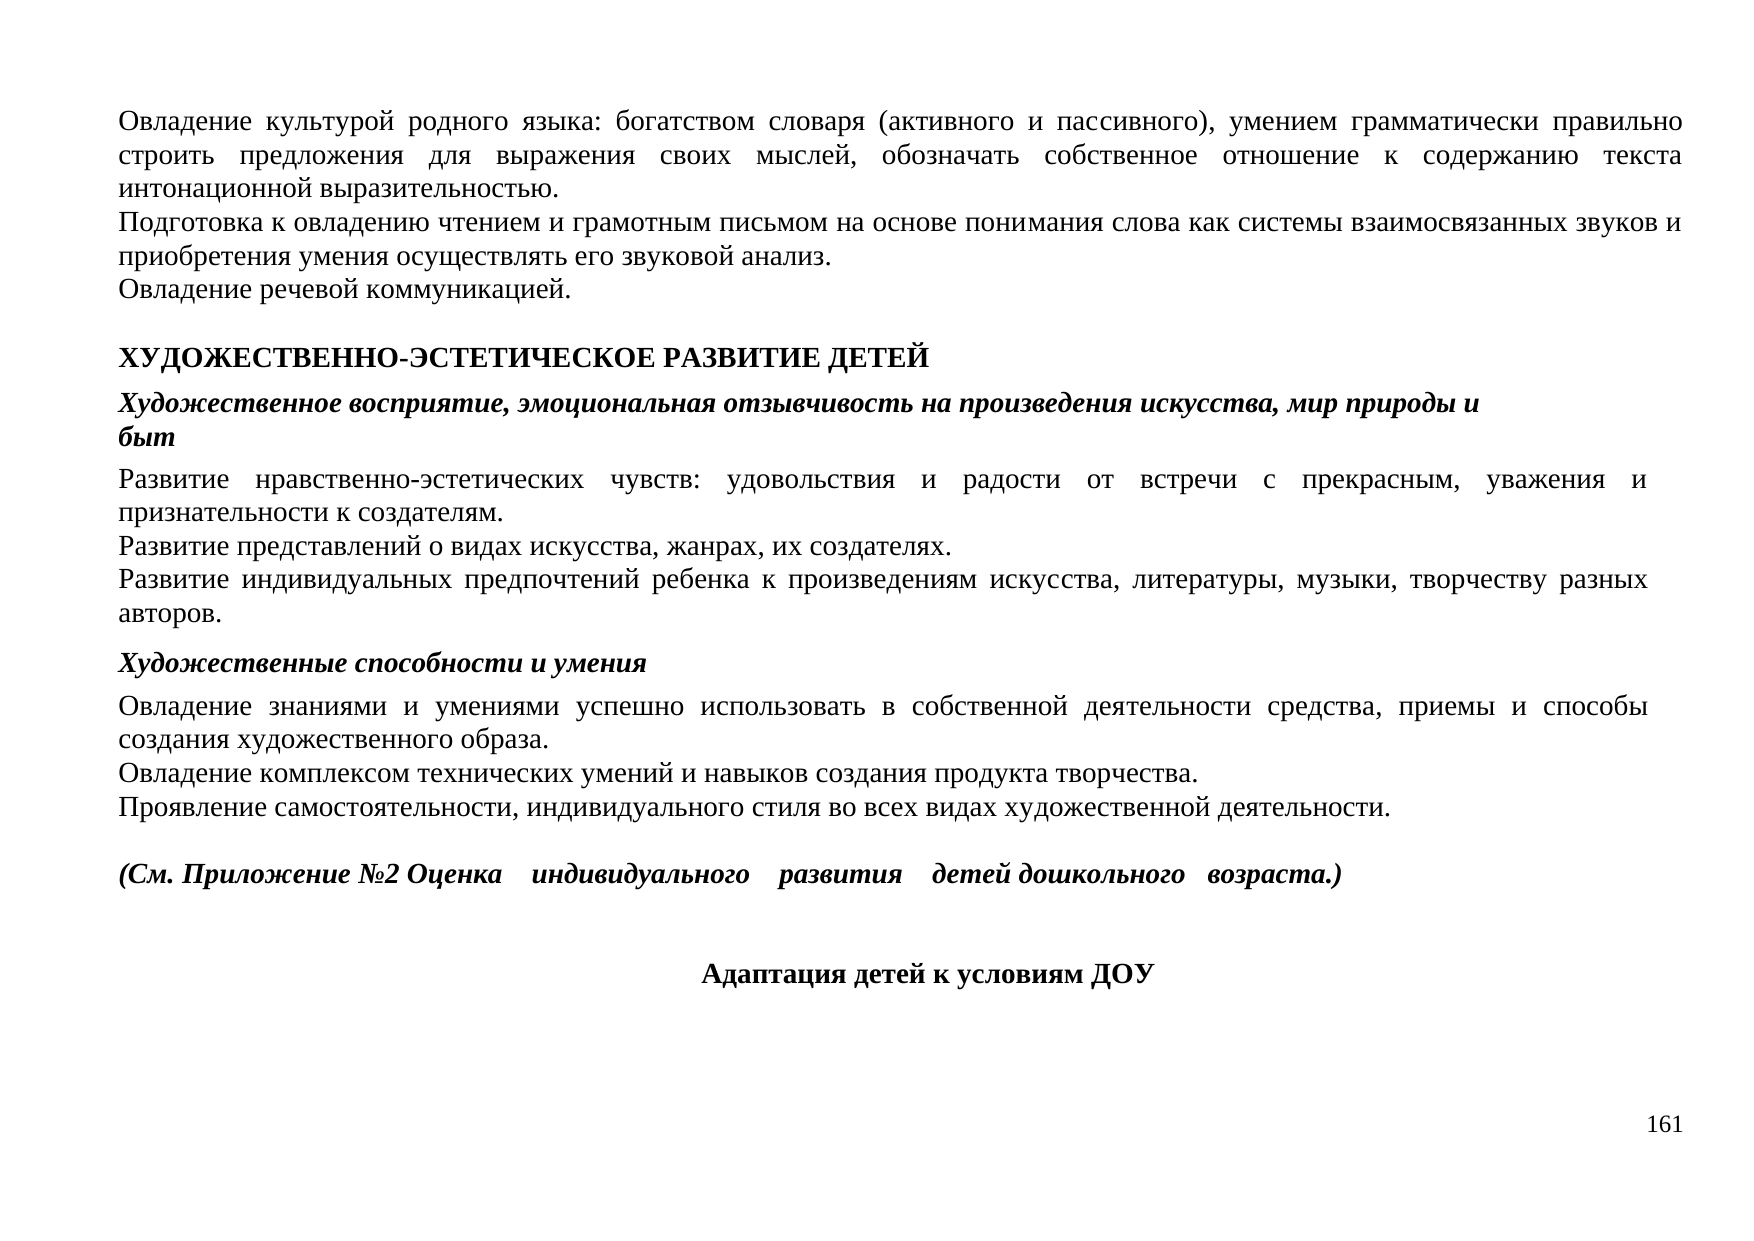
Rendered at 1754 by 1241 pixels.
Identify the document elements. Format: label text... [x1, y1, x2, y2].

text Овладение речевой коммуникацией. [118, 271, 1683, 305]
text (См. Приложение №2 Оценка индивидуального развития детей дошкольного возраста.) [118, 856, 1683, 889]
text Овладение комплексом технических умений и навыков создания продукта творчества. [118, 755, 1650, 789]
text Развитие индивидуальных предпочтений ребенка к произведениям искусства, литературы, музыки, творчеству разных авторов. [118, 561, 1648, 628]
text Подготовка к овладению чтением и грамотным письмом на основе понимания слова как системы взаимосвязанных звуков и приобретения умения осуществлять его звуковой анализ. [118, 204, 1682, 271]
text Овладение знаниями и умениями успешно использовать в собственной деятельности средства, приемы и способы создания художественного образа. [118, 688, 1648, 755]
text Проявление самостоятельности, индивидуального стиля во всех видах художественной деятельности. [118, 789, 1648, 822]
text Художественное восприятие, эмоциональная отзывчивость на произведения искусства, мир природы и быт [118, 385, 1545, 452]
text Развитие нравственно-эстетических чувств: удовольствия и радости от встречи с прекрасным, уважения и признательности к создателям. [118, 461, 1649, 528]
text ХУДОЖЕСТВЕННО-ЭСТЕТИЧЕСКОЕ РАЗВИТИЕ ДЕТЕЙ [118, 340, 1683, 373]
text Овладение культурой родного языка: богатством словаря (активного и пассивного), умением грамматически правильно строить предложения для выражения своих мыслей, обозначать собственное отношение к содержанию текста интонационной выразительностью. [118, 103, 1683, 204]
text Художественные способности и умения [118, 646, 1683, 679]
text Развитие представлений о видах искусства, жанрах, их создателях. [118, 528, 1683, 561]
text Адаптация детей к условиям ДОУ [173, 956, 1683, 990]
